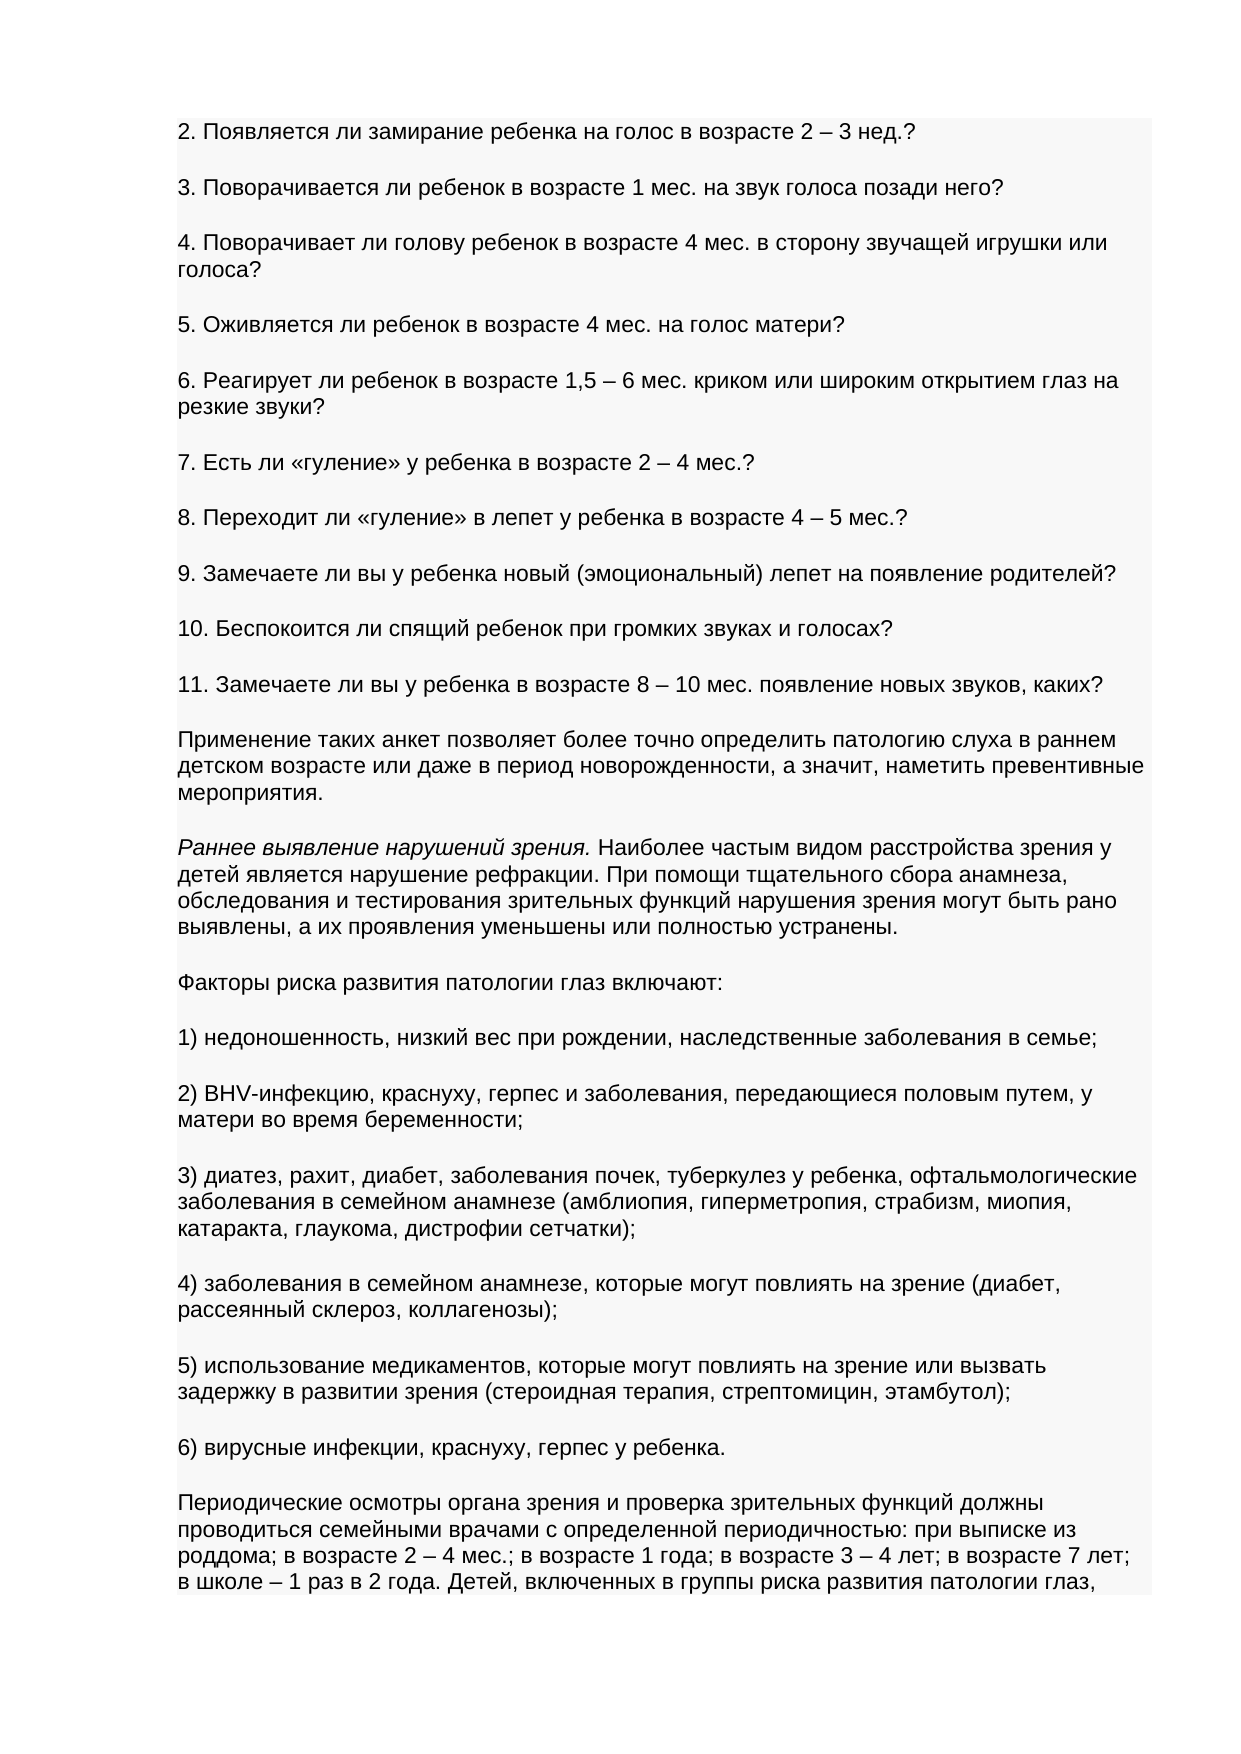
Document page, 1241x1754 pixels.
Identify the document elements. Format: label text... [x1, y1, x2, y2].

text 4. Поворачивает ли голову ребенок в возрасте 4 мес. в сторону звучащей игрушки или голоса? [177, 229, 1152, 282]
text 2. Появляется ли замирание ребенка на голос в возрасте 2 – 3 нед.? [177, 118, 1152, 144]
text 6) вирусные инфекции, краснуху, герпес у ребенка. [177, 1434, 1152, 1460]
text 1) недоношенность, низкий вес при рождении, наследственные заболевания в семье; [177, 1024, 1152, 1051]
text 8. Переходит ли «гуление» в лепет у ребенка в возрасте 4 – 5 мес.? [177, 504, 1152, 530]
text 6. Реагирует ли ребенок в возрасте 1,5 – 6 мес. криком или широким открытием глаз на резкие звуки? [177, 367, 1152, 419]
text Раннее выявление нарушений зрения. Наиболее частым видом расстройства зрения у детей является нарушение рефракции. При помощи тщательного сбора анамнеза, обследования и тестирования зрительных функций нарушения зрения могут быть рано выявлены, а их проявления уменьшены или полностью устранены. [177, 834, 1152, 940]
text Факторы риска развития патологии глаз включают: [177, 969, 1152, 995]
text 11. Замечаете ли вы у ребенка в возрасте 8 – 10 мес. появление новых звуков, каких? [177, 671, 1152, 697]
text Применение таких анкет позволяет более точно определить патологию слуха в раннем детском возрасте или даже в период новорожденности, а значит, наметить превентивные мероприятия. [177, 726, 1152, 805]
text 2) BHV-инфекцию, краснуху, герпес и заболевания, передающиеся половым путем, у матери во время беременности; [177, 1080, 1152, 1133]
text 3. Поворачивается ли ребенок в возрасте 1 мес. на звук голоса позади него? [177, 174, 1152, 200]
text 7. Есть ли «гуление» у ребенка в возрасте 2 – 4 мес.? [177, 448, 1152, 475]
text 5) использование медикаментов, которые могут повлиять на зрение или вызвать задержку в развитии зрения (стероидная терапия, стрептомицин, этамбутол); [177, 1352, 1152, 1404]
text 5. Оживляется ли ребенок в возрасте 4 мес. на голос матери? [177, 311, 1152, 337]
text 3) диатез, рахит, диабет, заболевания почек, туберкулез у ребенка, офтальмологические заболевания в семейном анамнезе (амблиопия, гиперметропия, страбизм, миопия, катаракта, глаукома, дистрофии сетчатки); [177, 1162, 1152, 1241]
text 4) заболевания в семейном анамнезе, которые могут повлиять на зрение (диабет, рассеянный склероз, коллагенозы); [177, 1270, 1152, 1323]
text 10. Беспокоится ли спящий ребенок при громких звуках и голосах? [177, 615, 1152, 641]
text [177, 1489, 1152, 1595]
text 9. Замечаете ли вы у ребенка новый (эмоциональный) лепет на появление родителей? [177, 559, 1152, 586]
